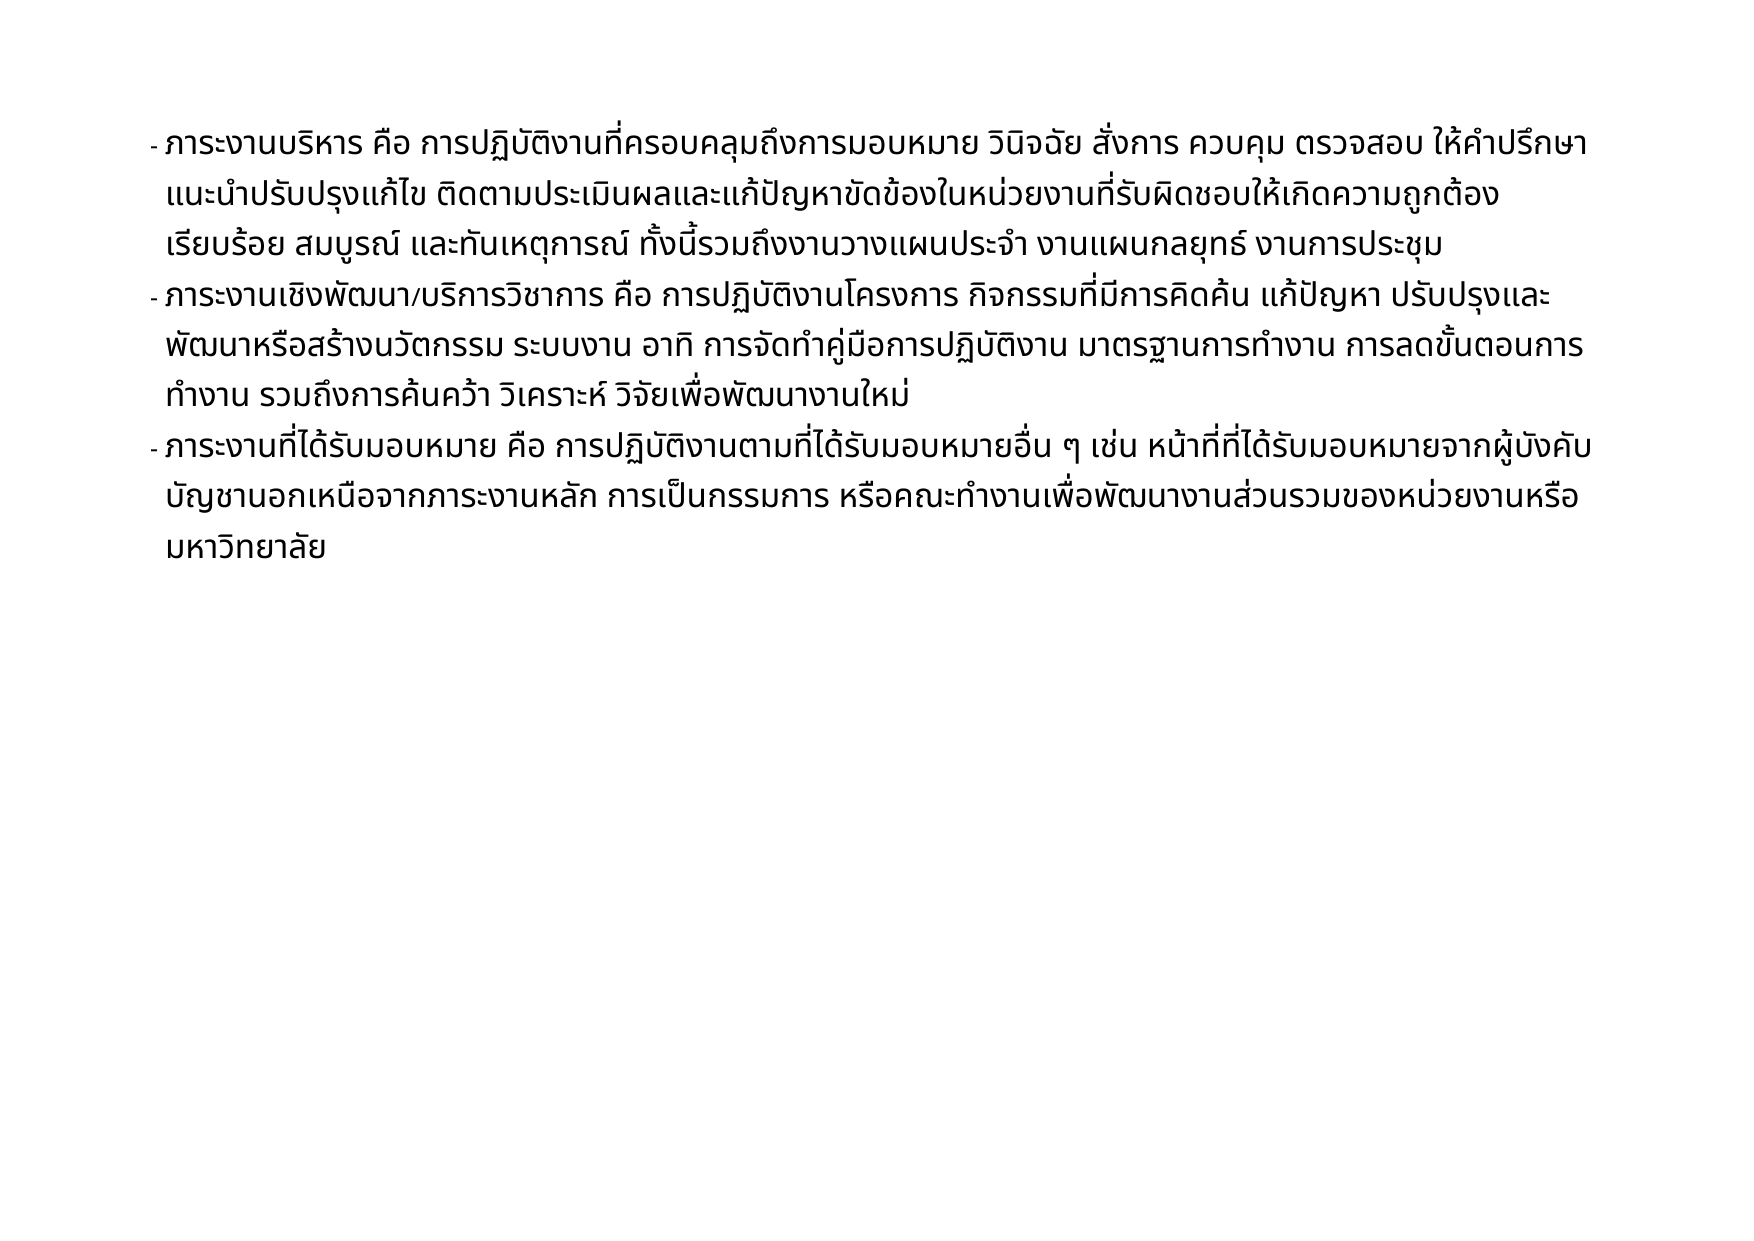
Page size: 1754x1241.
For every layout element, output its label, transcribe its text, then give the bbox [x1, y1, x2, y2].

text - ภาระงานบริหาร คือ การปฏิบัติงานที่ครอบคลุมถึงการมอบหมาย วินิจฉัย สั่งการ ควบคุม ตรวจสอบ ให้คำปรึกษา แนะนำปรับปรุงแก้ไข ติดตามประเมินผลและแก้ปัญหาขัดข้องในหน่วยงานที่รับผิดชอบให้เกิดความถูกต้อง เรียบร้อย สมบูรณ์ และทันเหตุการณ์ ทั้งนี้รวมถึงงานวางแผนประจำ งานแผนกลยุทธ์ งานการประชุม [150, 119, 1604, 271]
text - ภาระงานเชิงพัฒนา/บริการวิชาการ คือ การปฏิบัติงานโครงการ กิจกรรมที่มีการคิดค้น แก้ปัญหา ปรับปรุงและพัฒนาหรือสร้างนวัตกรรม ระบบงาน อาทิ การจัดทำคู่มือการปฏิบัติงาน มาตรฐานการทำงาน การลดขั้นตอนการทำงาน รวมถึงการค้นคว้า วิเคราะห์ วิจัยเพื่อพัฒนางานใหม่ [150, 271, 1604, 422]
text - ภาระงานที่ได้รับมอบหมาย คือ การปฏิบัติงานตามที่ได้รับมอบหมายอื่น ๆ เช่น หน้าที่ที่ได้รับมอบหมายจากผู้บังคับบัญชานอกเหนือจากภาระงานหลัก การเป็นกรรมการ หรือคณะทำงานเพื่อพัฒนางานส่วนรวมของหน่วยงานหรือมหาวิทยาลัย [150, 422, 1604, 573]
